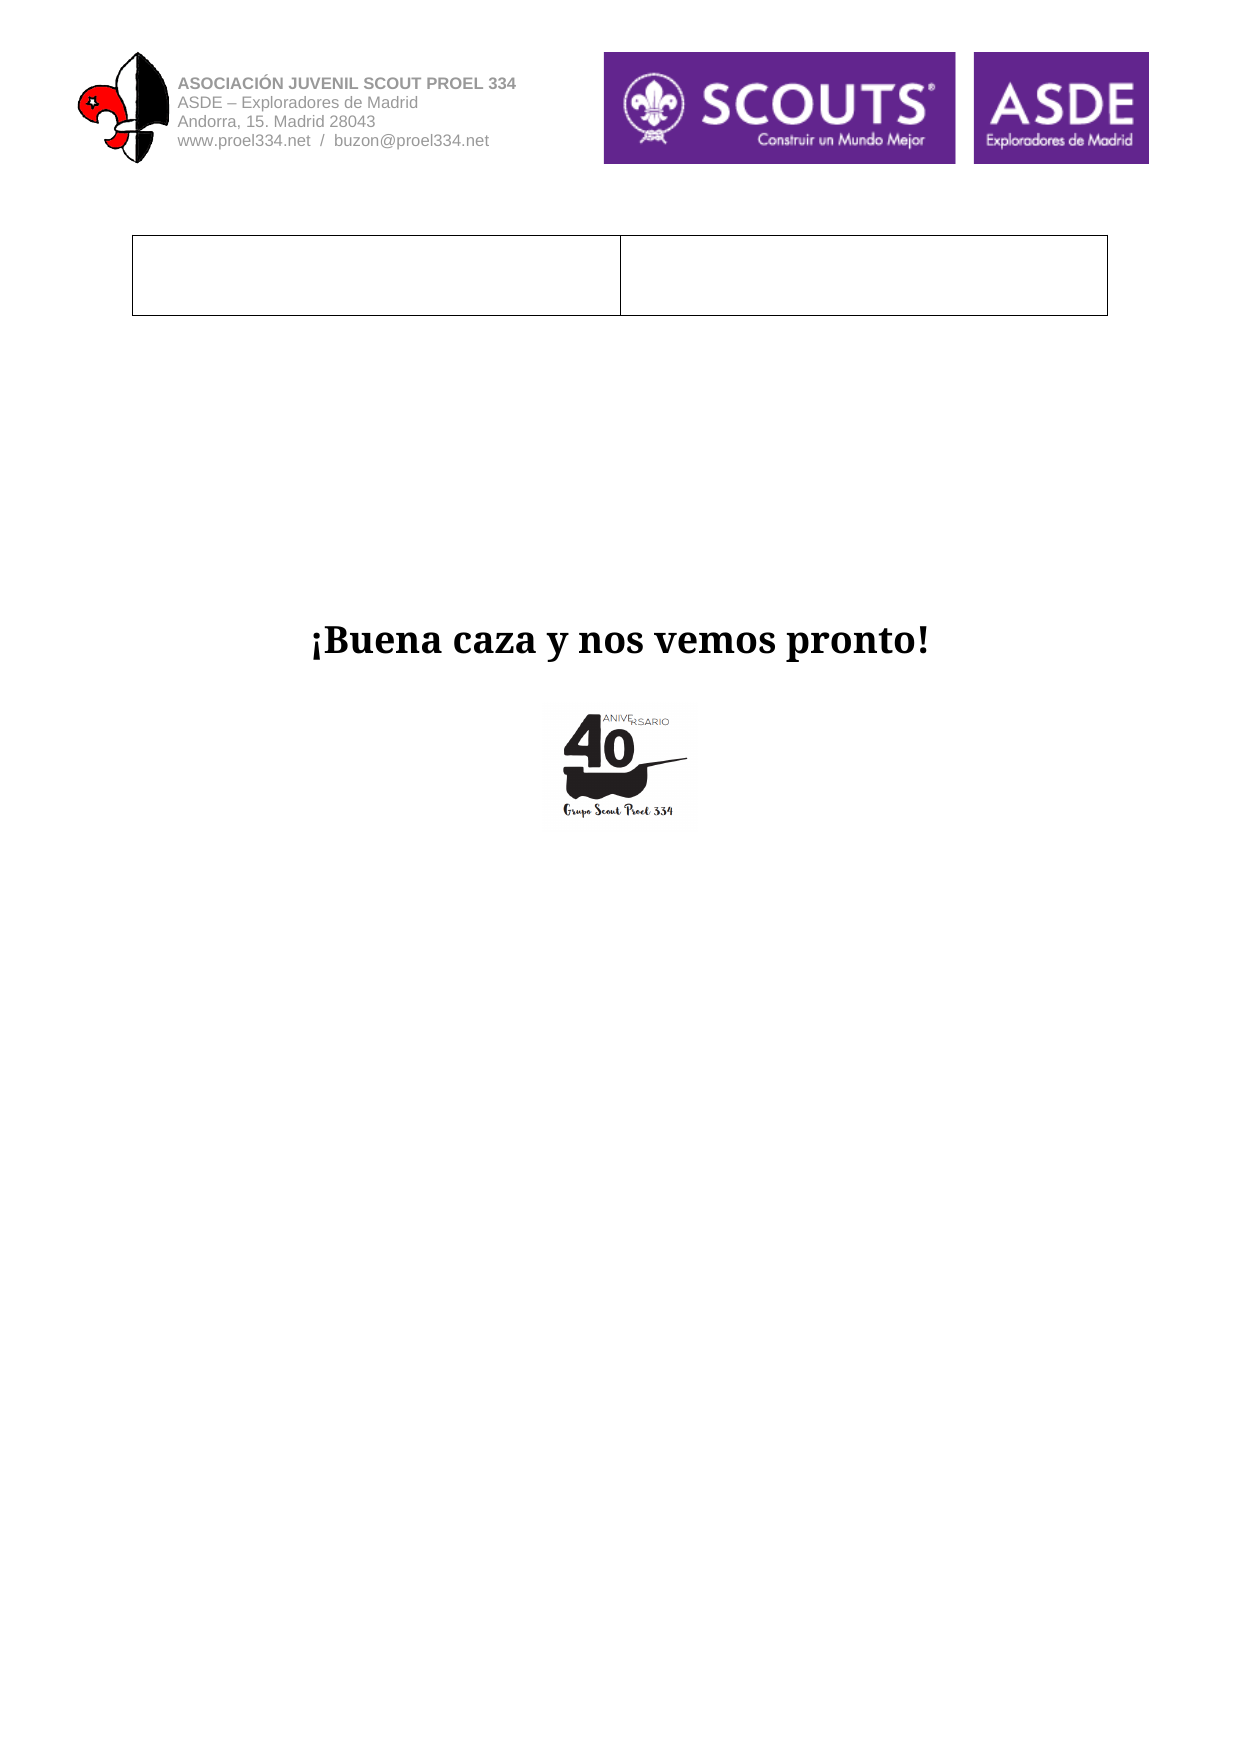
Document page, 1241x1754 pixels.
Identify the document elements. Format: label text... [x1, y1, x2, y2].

table_cell [621, 236, 1107, 315]
picture [77, 51, 170, 164]
picture [603, 52, 1149, 164]
picture [542, 702, 699, 832]
text ¡Buena caza y nos vemos pronto! [177, 613, 1063, 664]
table_cell [133, 236, 620, 315]
